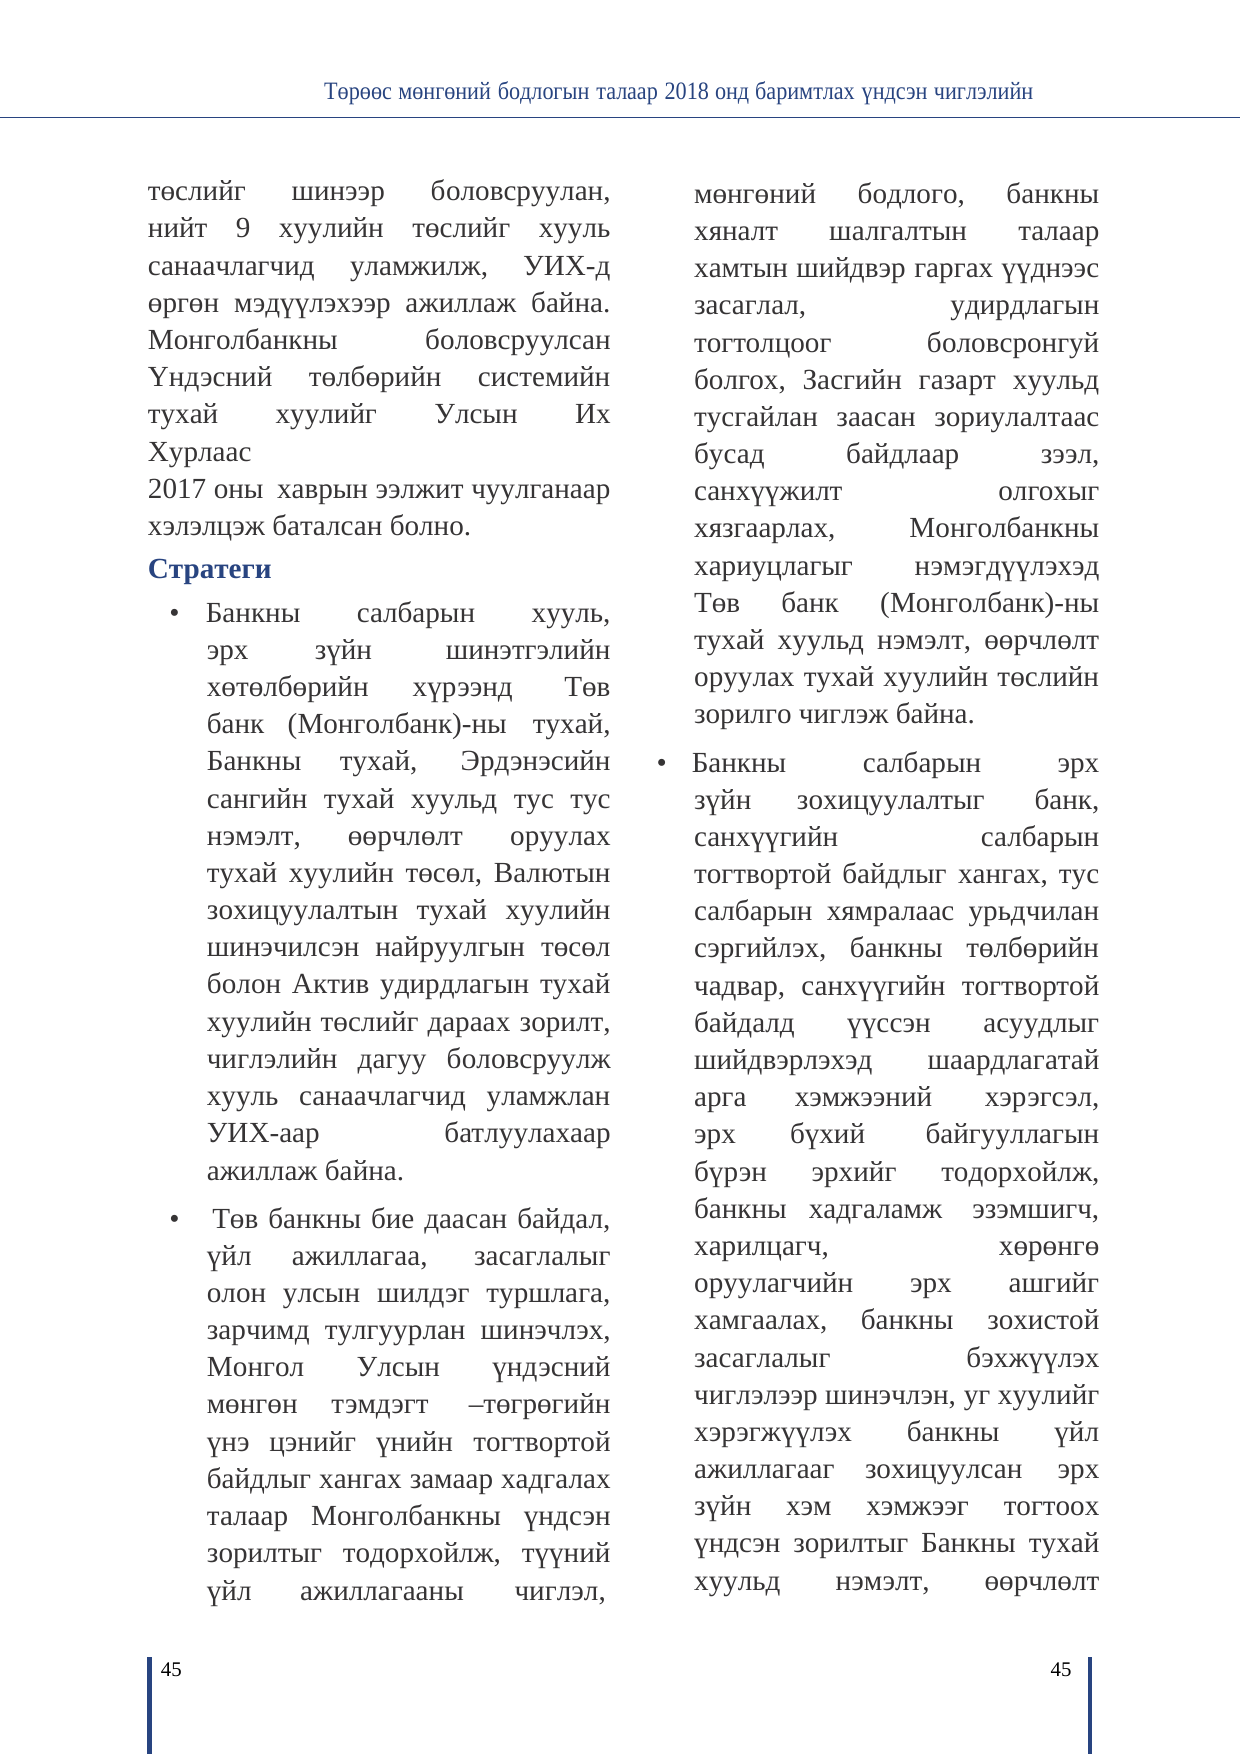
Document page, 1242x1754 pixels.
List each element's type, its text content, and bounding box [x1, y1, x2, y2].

text • Төв банкны бие даасан байдал, үйл ажиллагаа, засаглалыг олон улсын шилдэг туршлага, зарчимд тулгуурлан шинэчлэх, Монгол Улсын үндэсний мөнгөн тэмдэгт –төгрөгийн үнэ цэнийг үнийн тогтвортой байдлыг хангах замаар хадгалах талаар Монголбанкны үндсэн зорилтыг тодорхойлж, түүний үйл ажиллагааны чиглэл, [169, 1201, 610, 1606]
text төслийг шинээр боловсруулан, нийт 9 хуулийн төслийг хууль санаачлагчид уламжилж, УИХ-д өргөн мэдүүлэхээр ажиллаж байна. Монголбанкны боловсруулсан Үндэсний төлбөрийн системийн тухай хуулийг Улсын Их Хурлаас [148, 173, 610, 467]
text • Банкны салбарын хууль, эрх зүйн шинэтгэлийн хөтөлбөрийн хүрээнд Төв банк (Монголбанк)-ны тухай, Банкны тухай, Эрдэнэсийн сангийн тухай хуульд тус тус нэмэлт, өөрчлөлт оруулах тухай хуулийн төсөл, Валютын зохицуулалтын тухай хуулийн шинэчилсэн найруулгын төсөл болон Актив удирдлагын тухай хуулийн төслийг дараах зорилт, чиглэлийн дагуу боловсруулж хууль санаачлагчид уламжлан УИХ-аар батлуулахаар ажиллаж байна. [169, 595, 610, 1186]
text Стратеги [148, 551, 275, 585]
text 2017 оны хаврын ээлжит чуулганаар хэлэлцэж баталсан болно. [148, 471, 610, 542]
text мөнгөний бодлого, банкны хяналт шалгалтын талаар хамтын шийдвэр гаргах үүднээс засаглал, удирдлагын тогтолцоог боловсронгуй болгох, Засгийн газарт хуульд тусгайлан заасан зориулалтаас бусад байдлаар зээл, санхүүжилт олгохыг хязгаарлах, Монголбанкны хариуцлагыг нэмэгдүүлэхэд Төв банк (Монголбанк)-ны тухай хуульд нэмэлт, өөрчлөлт оруулах тухай хуулийн төслийн зорилго чиглэж байна. [694, 176, 1099, 730]
